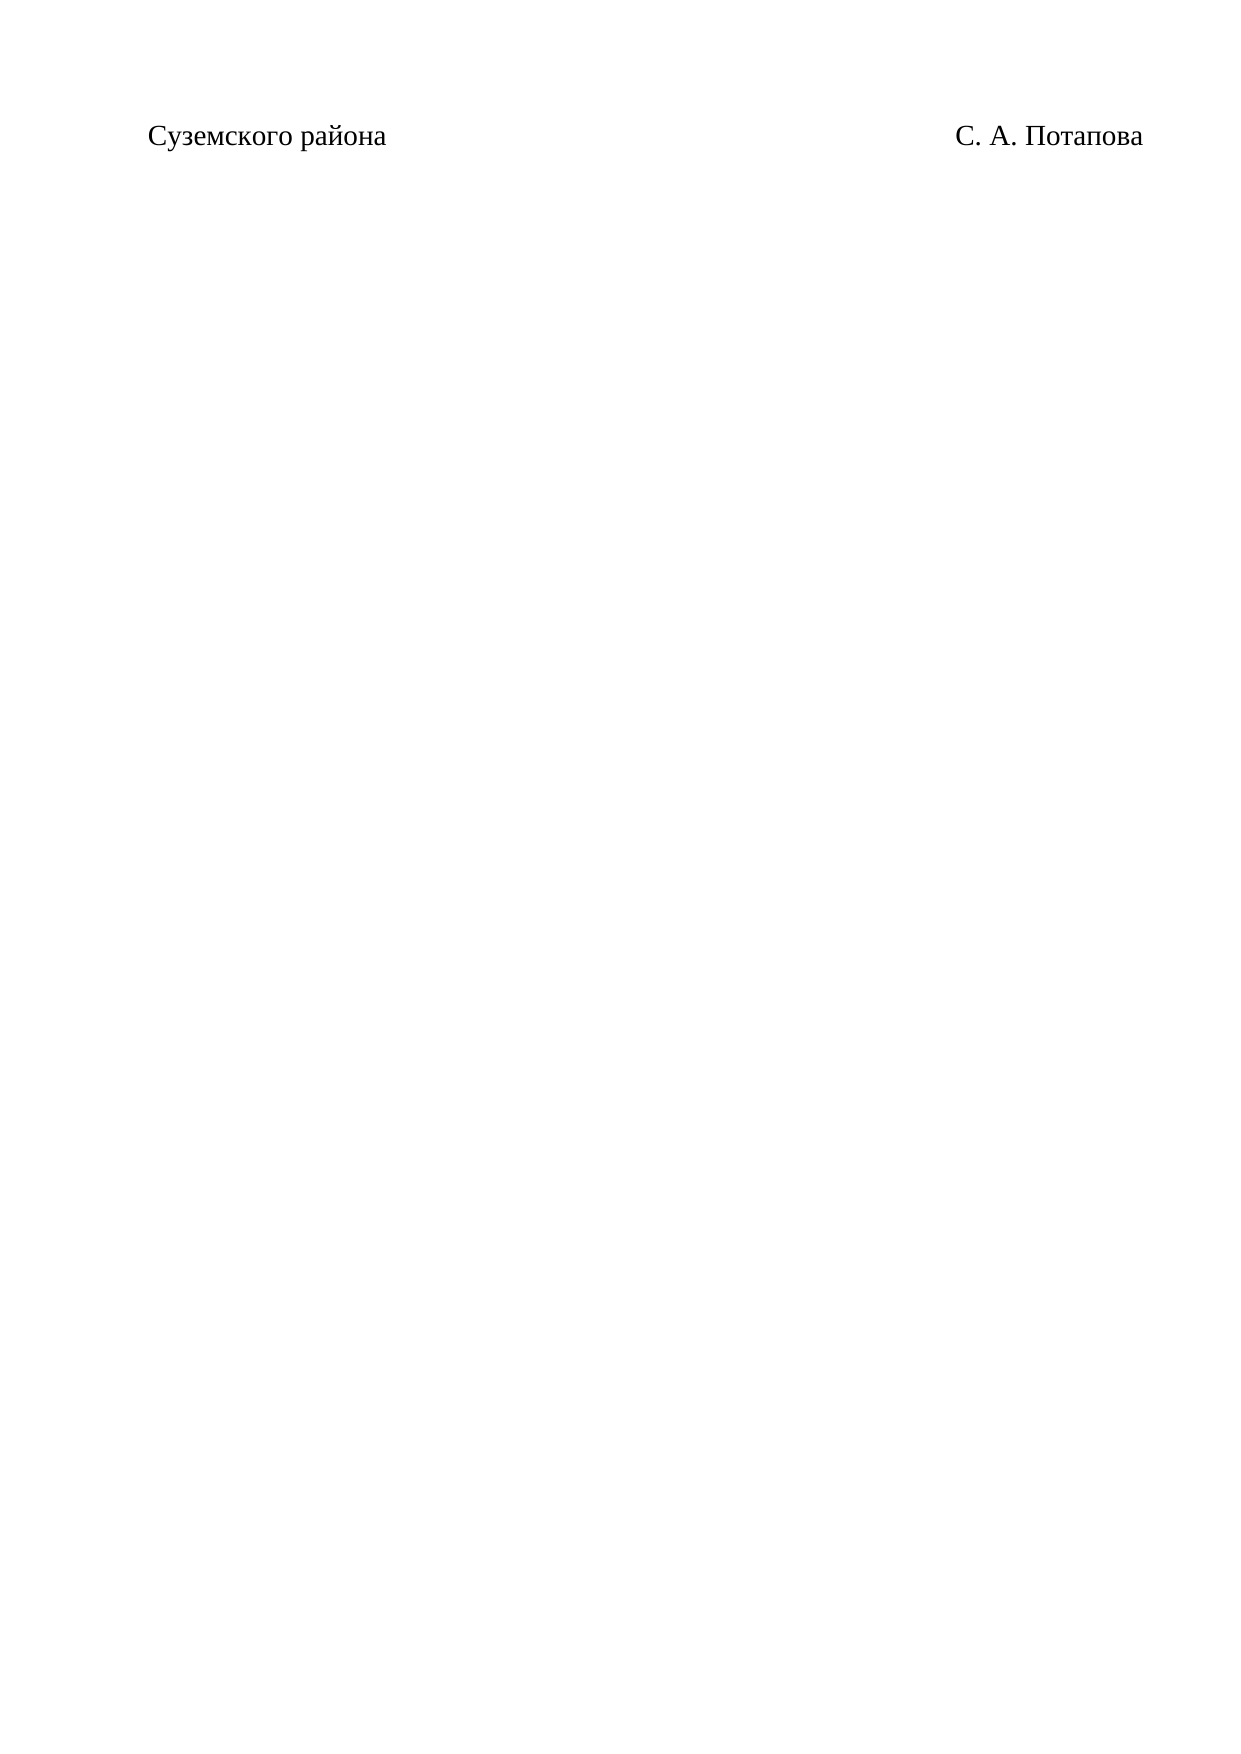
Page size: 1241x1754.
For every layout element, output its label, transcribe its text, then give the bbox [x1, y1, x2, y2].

text Суземского района С. А. Потапова [148, 118, 1152, 152]
